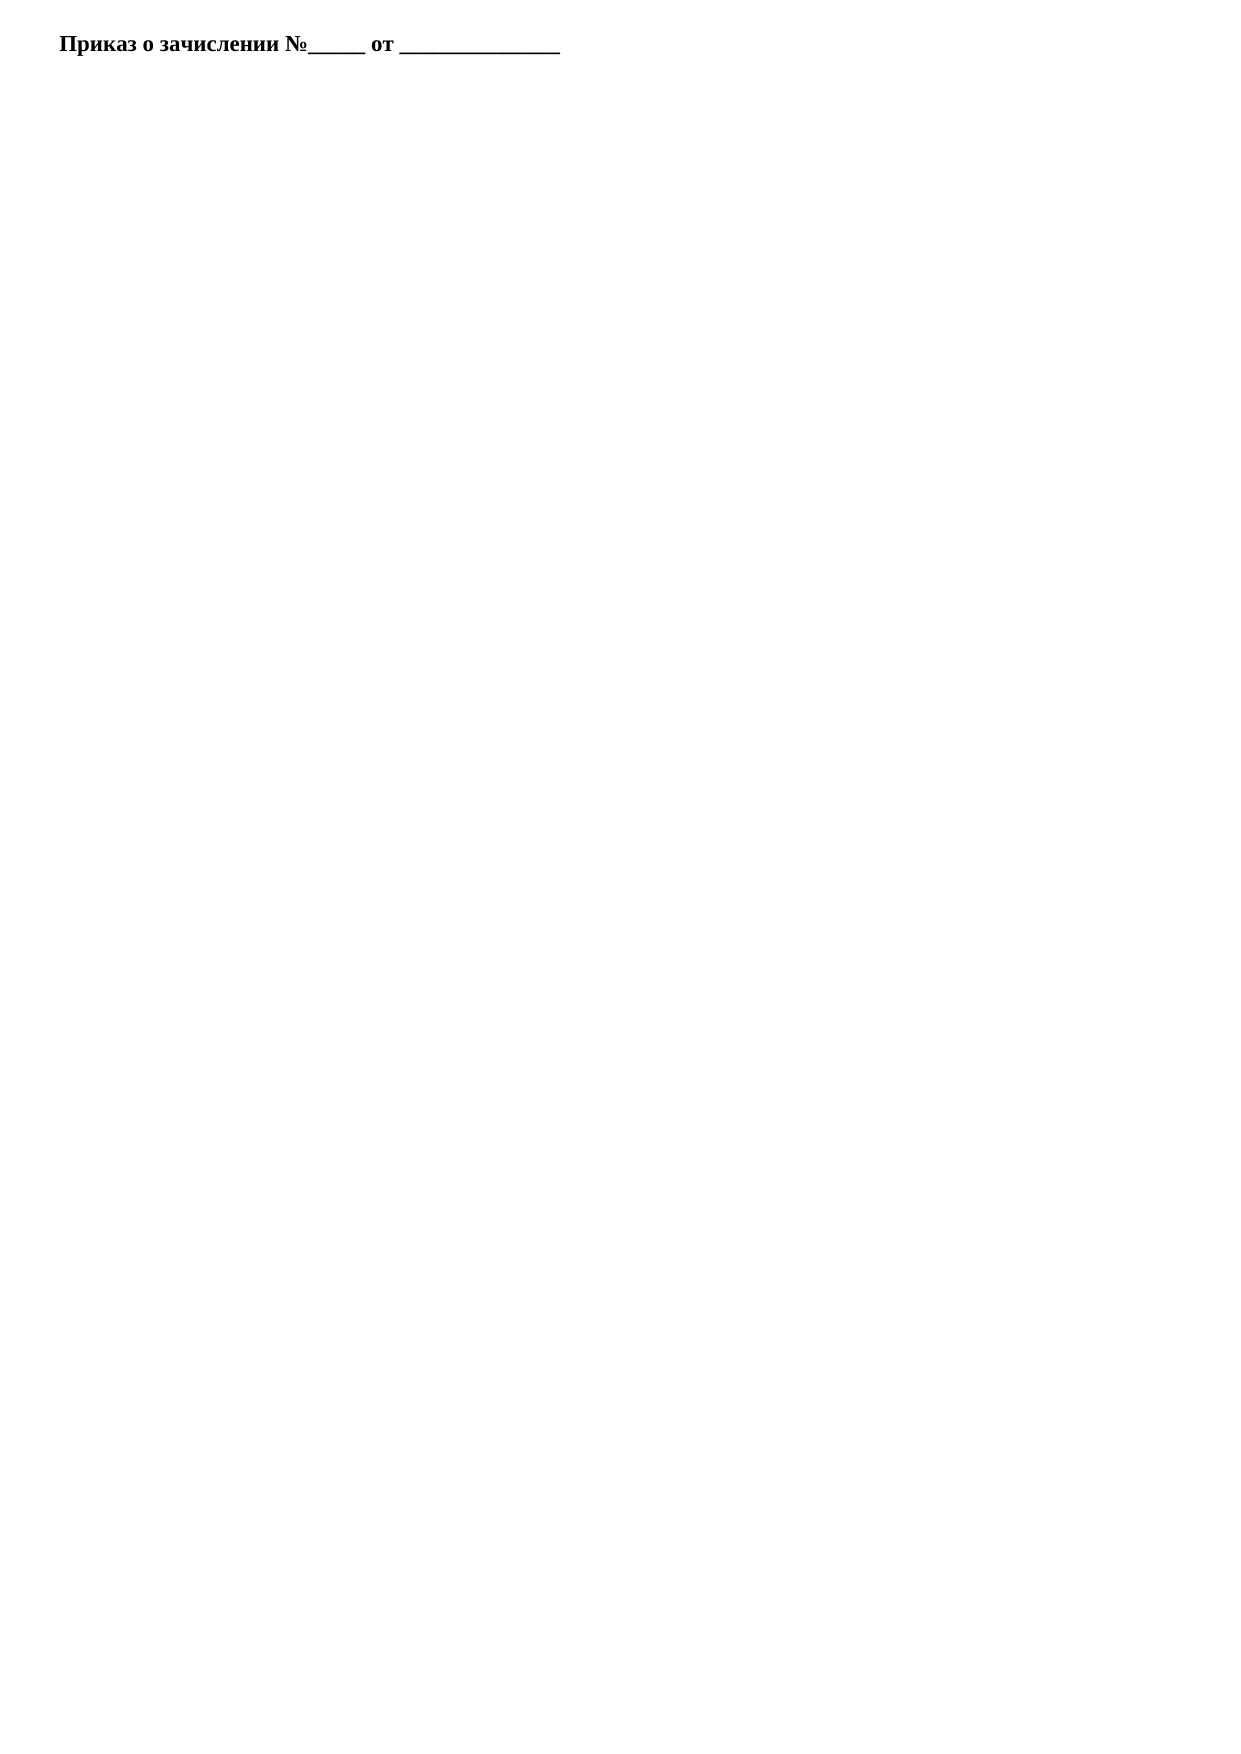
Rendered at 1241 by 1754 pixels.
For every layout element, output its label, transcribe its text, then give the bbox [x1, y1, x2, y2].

text Приказ о зачислении №_____ от ______________ [59, 29, 1152, 56]
